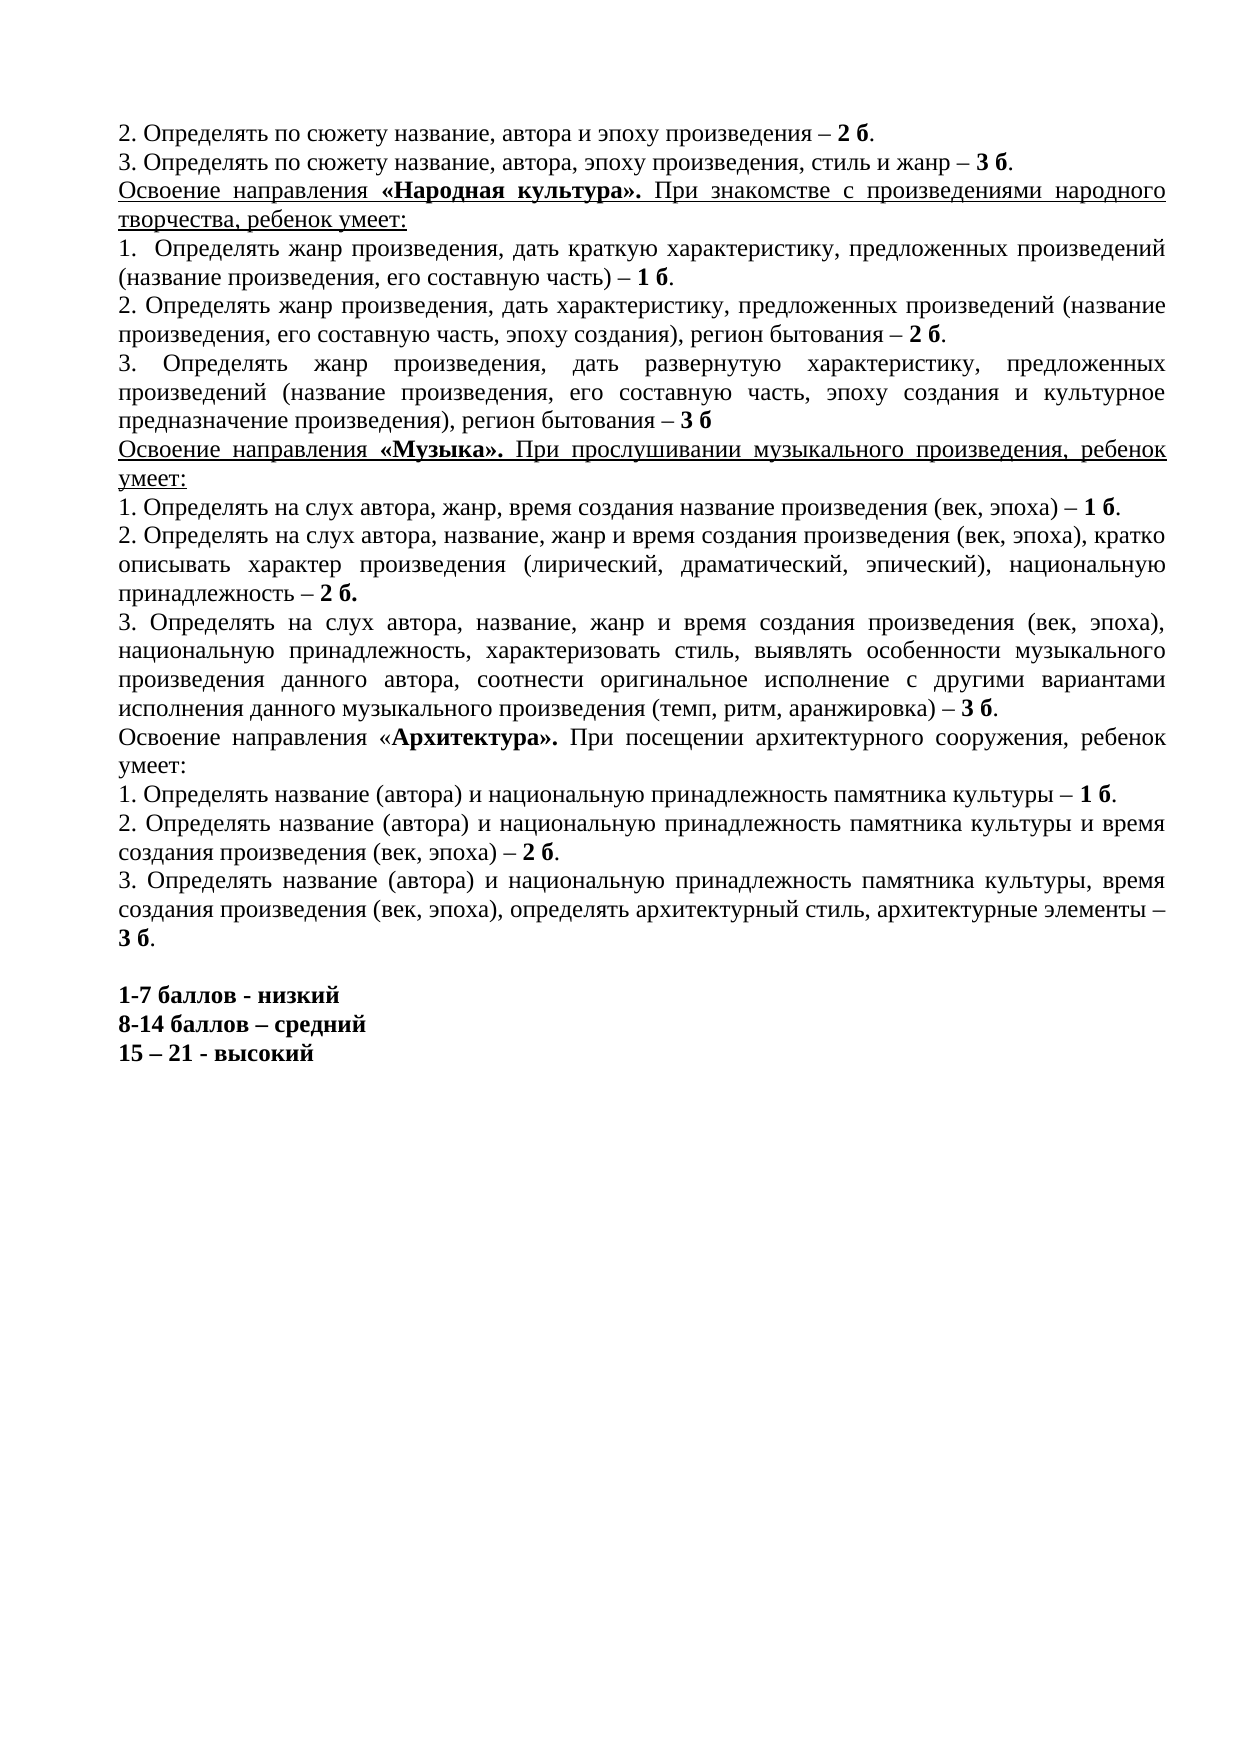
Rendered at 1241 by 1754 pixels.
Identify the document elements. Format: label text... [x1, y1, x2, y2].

text 1. Определять на слух автора, жанр, время создания название произведения (век, эпоха) – 1 б. [118, 492, 1167, 521]
text 2. Определять название (автора) и национальную принадлежность памятника культуры и время создания произведения (век, эпоха) – 2 б. [118, 808, 1167, 866]
text 1-7 баллов - низкий [118, 981, 1167, 1009]
text 2. Определять на слух автора, название, жанр и время создания произведения (век, эпоха), кратко описывать характер произведения (лирический, драматический, эпический), национальную принадлежность – 2 б. [118, 521, 1167, 607]
text 2. Определять жанр произведения, дать характеристику, предложенных произведений (название произведения, его составную часть, эпоху создания), регион бытования – 2 б. [118, 291, 1167, 348]
text 3. Определять по сюжету название, автора, эпоху произведения, стиль и жанр – 3 б. [118, 147, 1167, 176]
text Освоение направления «Музыка». При прослушивании музыкального произведения, ребенок умеет: [118, 434, 1167, 459]
text 15 – 21 - высокий [118, 1038, 1167, 1067]
text Освоение направления «Народная культура». При знакомстве с произведениями народного творчества, ребенок умеет: [118, 176, 1167, 233]
text 1. Определять жанр произведения, дать краткую характеристику, предложенных произведений (название произведения, его составную часть) – 1 б. [118, 233, 1167, 291]
text Освоение направления «Музыка». При прослушивании музыкального произведения, ребенок умеет: [118, 461, 1167, 492]
text 1. Определять название (автора) и национальную принадлежность памятника культуры – 1 б. [118, 779, 1167, 808]
text 2. Определять по сюжету название, автора и эпоху произведения – 2 б. [118, 118, 1167, 147]
text 3. Определять жанр произведения, дать развернутую характеристику, предложенных произведений (название произведения, его составную часть, эпоху создания и культурное предназначение произведения), регион бытования – 3 б [118, 348, 1167, 434]
text Освоение направления «Архитектура». При посещении архитектурного сооружения, ребенок умеет: [118, 722, 1167, 779]
text 8-14 баллов – средний [118, 1009, 1167, 1038]
text 3. Определять название (автора) и национальную принадлежность памятника культуры, время создания произведения (век, эпоха), определять архитектурный стиль, архитектурные элементы – 3 б. [118, 866, 1167, 952]
text 3. Определять на слух автора, название, жанр и время создания произведения (век, эпоха), национальную принадлежность, характеризовать стиль, выявлять особенности музыкального произведения данного автора, соотнести оригинальное исполнение с другими вариантами исполнения данного музыкального произведения (темп, ритм, аранжировка) – 3 б. [118, 607, 1167, 722]
